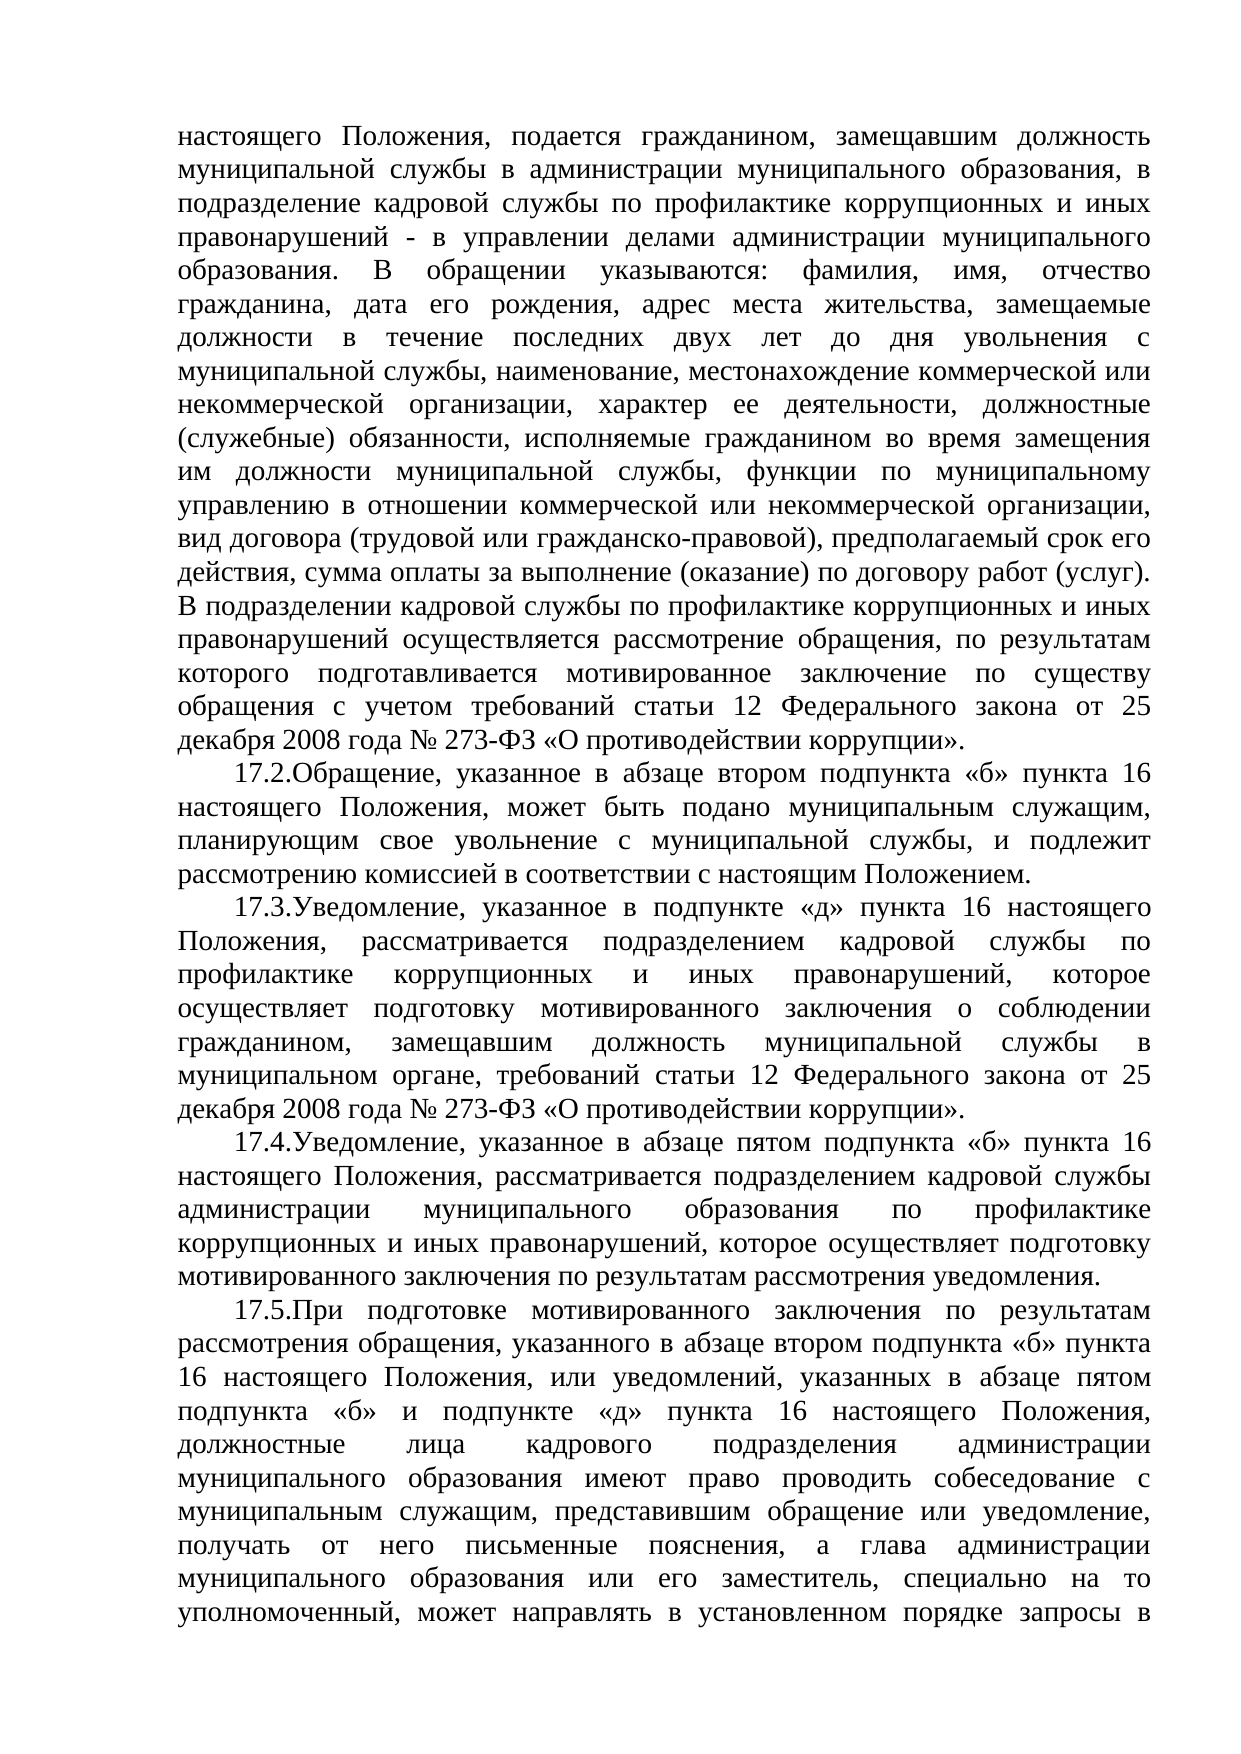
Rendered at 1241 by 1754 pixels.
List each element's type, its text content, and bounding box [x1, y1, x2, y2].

text 17.3.Уведомление, указанное в подпункте «д» пункта 16 настоящего Положения, рассматривается подразделением кадровой службы по профилактике коррупционных и иных правонарушений, которое осуществляет подготовку мотивированного заключения о соблюдении гражданином, замещавшим должность муниципальной службы в муниципальном органе, требований статьи 12 Федерального закона от 25 декабря 2008 года № 273-ФЗ «О противодействии коррупции». [177, 889, 1152, 1124]
text 17.4.Уведомление, указанное в абзаце пятом подпункта «б» пункта 16 настоящего Положения, рассматривается подразделением кадровой службы администрации муниципального образования по профилактике коррупционных и иных правонарушений, которое осуществляет подготовку мотивированного заключения по результатам рассмотрения уведомления. [177, 1124, 1152, 1292]
text 17.2.Обращение, указанное в абзаце втором подпункта «б» пункта 16 настоящего Положения, может быть подано муниципальным служащим, планирующим свое увольнение с муниципальной службы, и подлежит рассмотрению комиссией в соответствии с настоящим Положением. [177, 755, 1152, 889]
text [177, 1292, 1152, 1627]
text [177, 118, 1152, 755]
